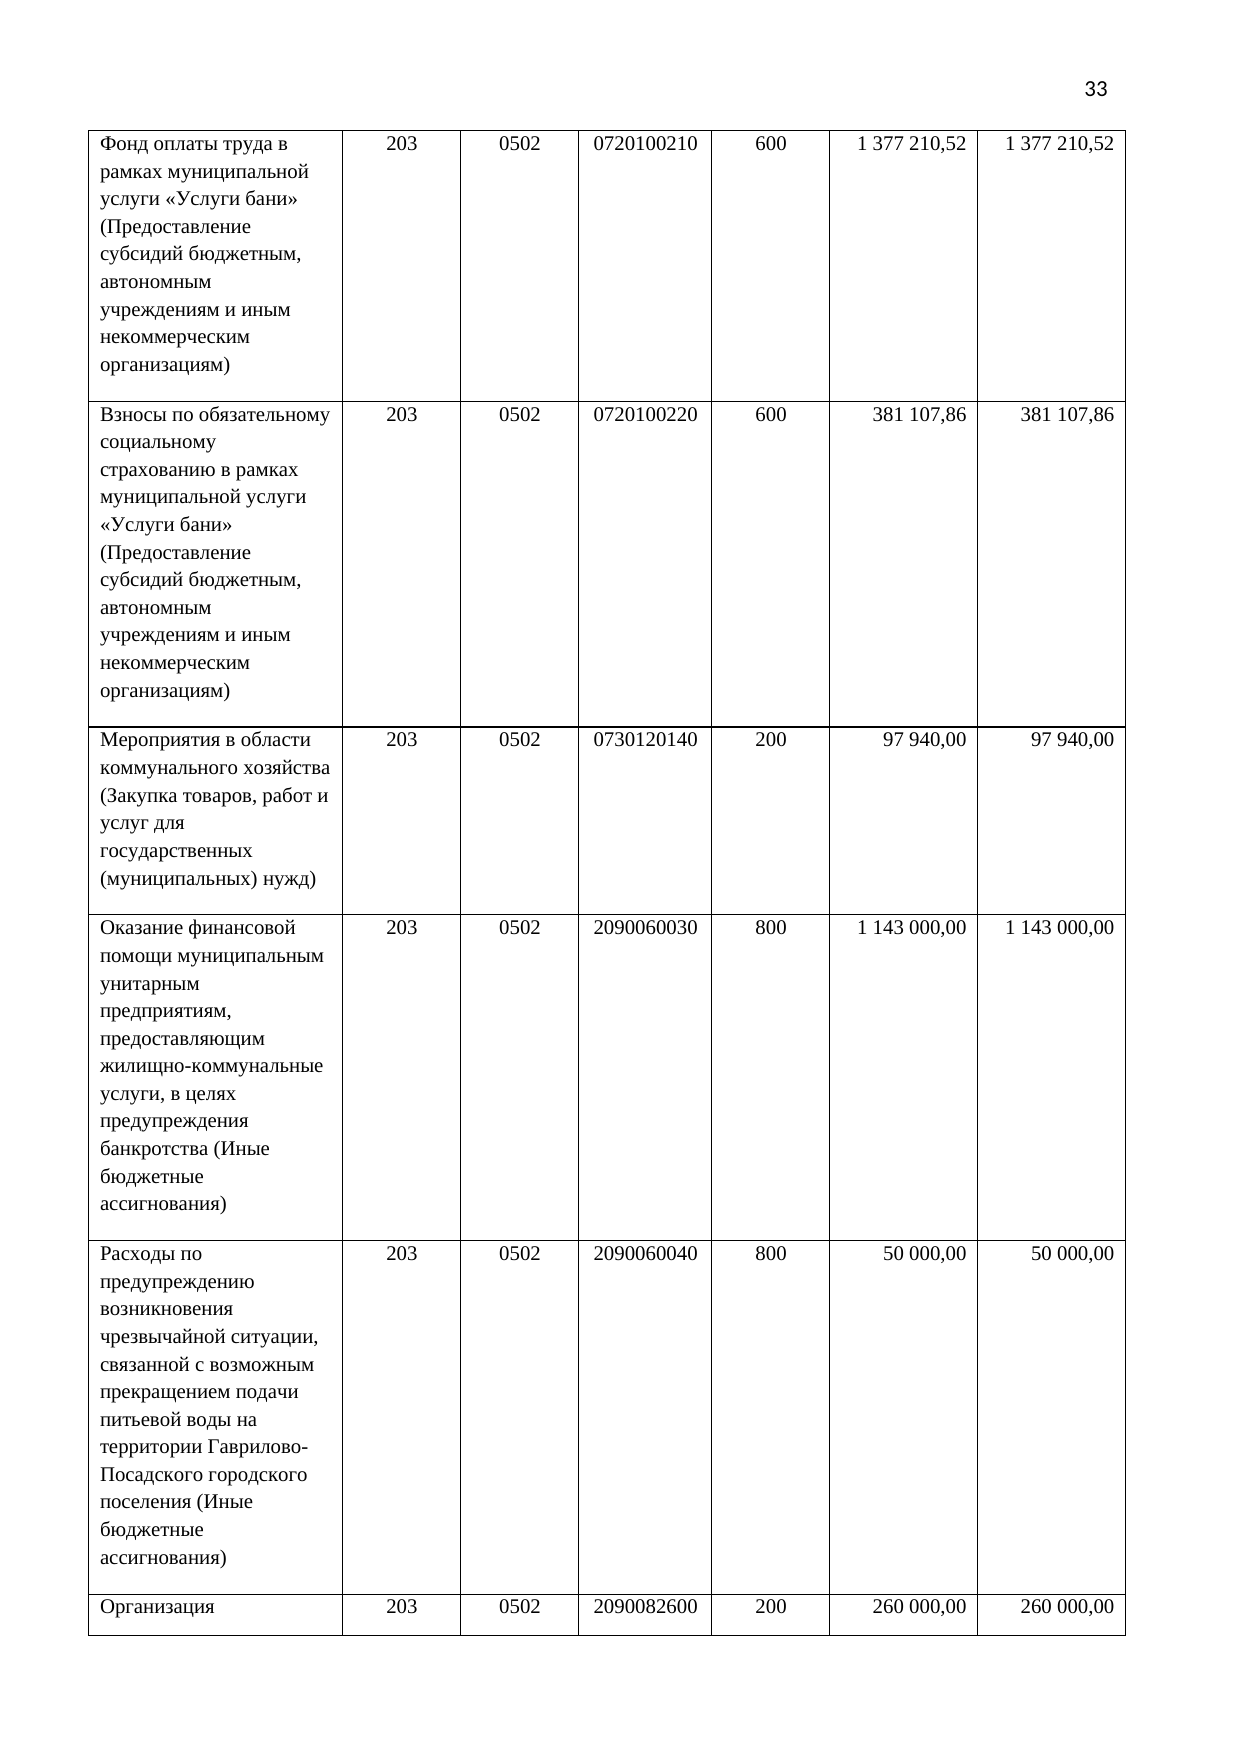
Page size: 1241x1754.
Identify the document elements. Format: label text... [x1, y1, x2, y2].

table_cell 260 000,00 [830, 1595, 977, 1635]
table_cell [89, 1595, 342, 1635]
table_cell 800 [712, 1241, 829, 1593]
table_cell 1 143 000,00 [830, 915, 977, 1240]
table_cell 203 [343, 728, 460, 914]
table_cell 1 377 210,52 [830, 131, 977, 401]
table_cell 2090082600 [579, 1595, 711, 1635]
table_cell 97 940,00 [978, 728, 1125, 914]
table_cell 0502 [461, 402, 578, 726]
table_cell 0502 [461, 915, 578, 1240]
table_cell Фонд оплаты труда в рамках муниципальной услуги «Услуги бани» (Предоставление субсидий бюджетным, автономным учреждениям и иным некоммерческим организациям) [89, 131, 342, 401]
table_cell 0720100220 [579, 402, 711, 726]
table_cell 2090060040 [579, 1241, 711, 1593]
table_cell 1 377 210,52 [978, 131, 1125, 401]
table_cell 200 [712, 728, 829, 914]
table_cell 200 [712, 1595, 829, 1635]
table_cell 0720100210 [579, 131, 711, 401]
table_cell 0502 [461, 728, 578, 914]
table_cell Расходы по предупреждению возникновения чрезвычайной ситуации, связанной с возможным прекращением подачи питьевой воды на территории Гаврилово-Посадского городского поселения (Иные бюджетные ассигнования) [89, 1241, 342, 1593]
table_cell 2090060030 [579, 915, 711, 1240]
table_cell 0730120140 [579, 728, 711, 914]
table_cell 381 107,86 [830, 402, 977, 726]
table_cell 260 000,00 [978, 1595, 1125, 1635]
table_cell 0502 [461, 1595, 578, 1635]
table_cell 0502 [461, 131, 578, 401]
table_cell 800 [712, 915, 829, 1240]
table_cell 50 000,00 [830, 1241, 977, 1593]
table_cell 50 000,00 [978, 1241, 1125, 1593]
table_cell Взносы по обязательному социальному страхованию в рамках муниципальной услуги «Услуги бани» (Предоставление субсидий бюджетным, автономным учреждениям и иным некоммерческим организациям) [89, 402, 342, 726]
table_cell 0502 [461, 1241, 578, 1593]
table_cell 97 940,00 [830, 728, 977, 914]
table_cell Оказание финансовой помощи муниципальным унитарным предприятиям, предоставляющим жилищно-коммунальные услуги, в целях предупреждения банкротства (Иные бюджетные ассигнования) [89, 915, 342, 1240]
table_cell Мероприятия в области коммунального хозяйства (Закупка товаров, работ и услуг для государственных (муниципальных) нужд) [89, 728, 342, 914]
table_cell 203 [343, 1241, 460, 1593]
table_cell 203 [343, 1595, 460, 1635]
table_cell 381 107,86 [978, 402, 1125, 726]
table_cell 203 [343, 131, 460, 401]
table_cell 203 [343, 402, 460, 726]
table_cell 600 [712, 131, 829, 401]
table_cell 203 [343, 915, 460, 1240]
table_cell 600 [712, 402, 829, 726]
table_cell 1 143 000,00 [978, 915, 1125, 1240]
